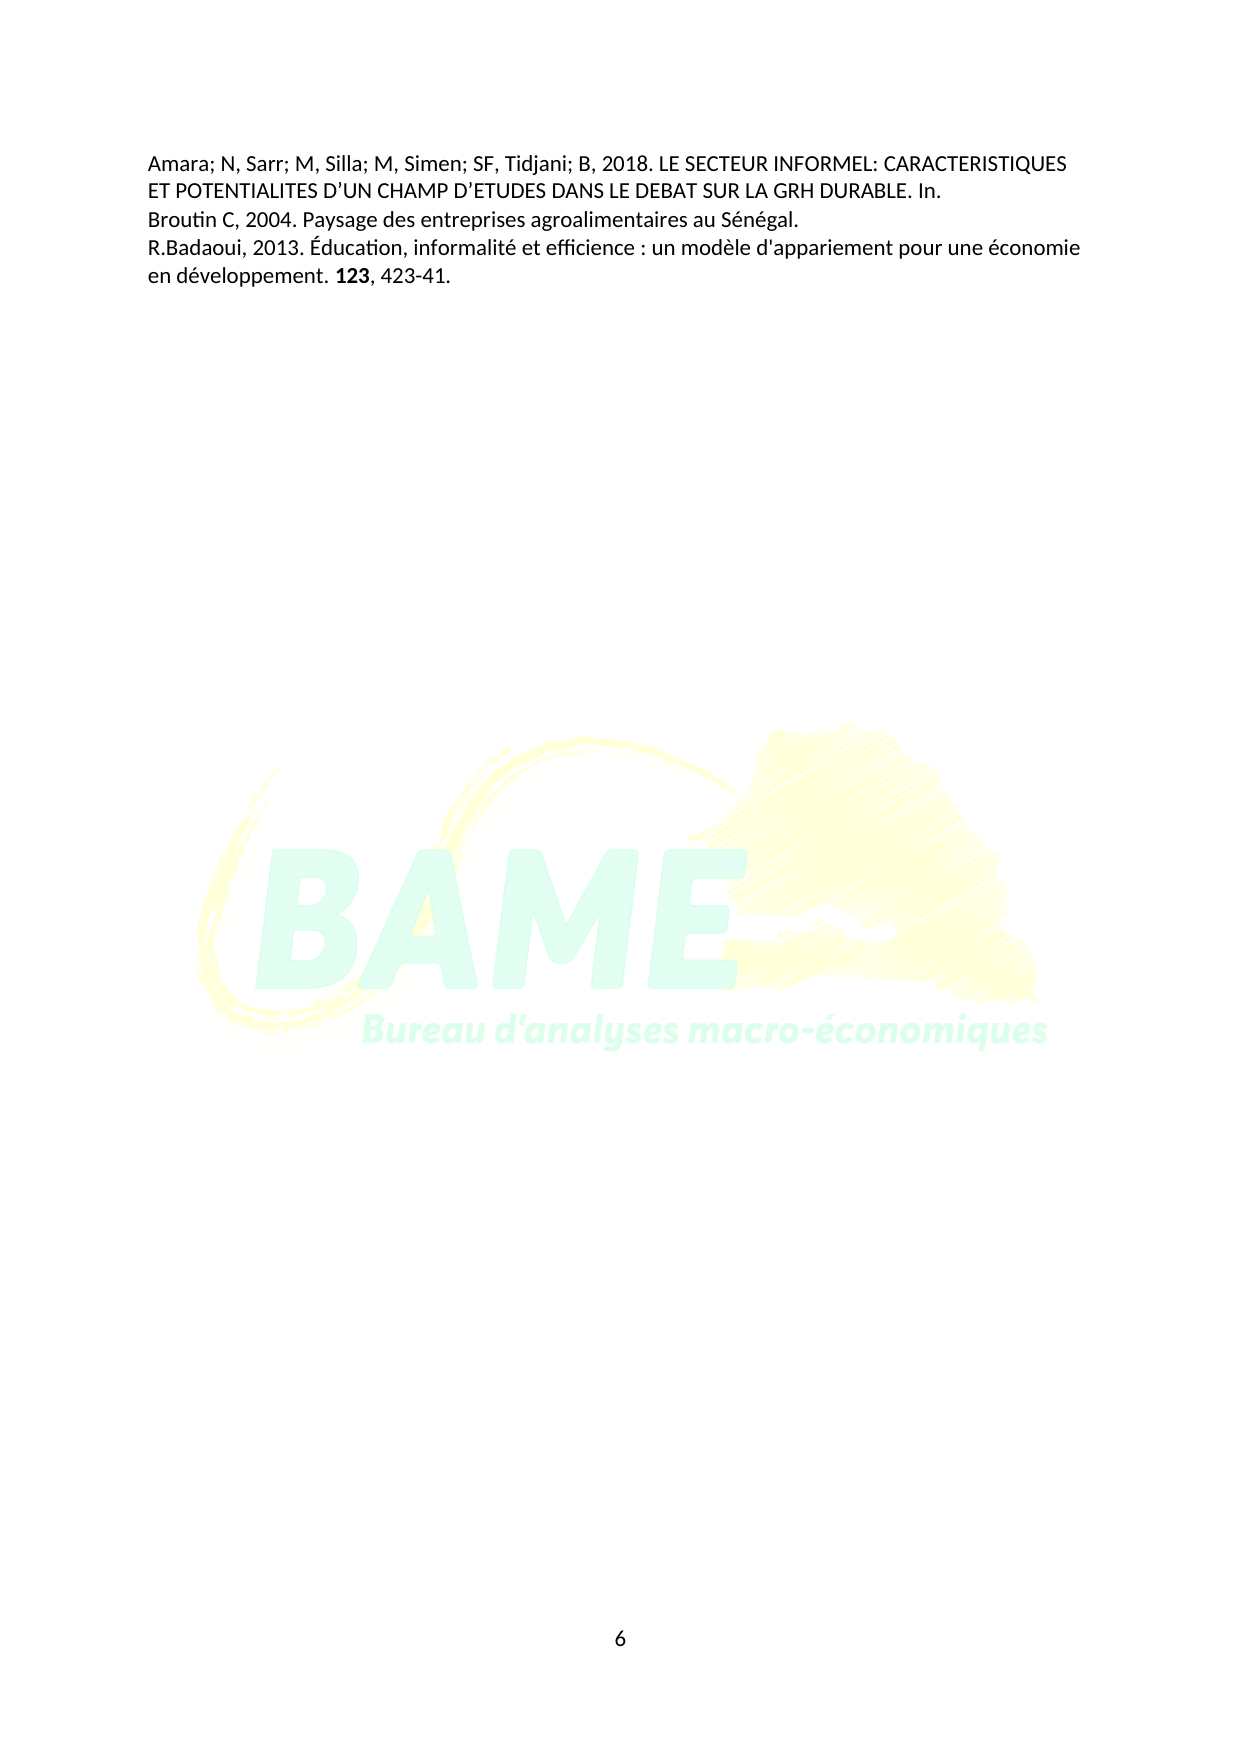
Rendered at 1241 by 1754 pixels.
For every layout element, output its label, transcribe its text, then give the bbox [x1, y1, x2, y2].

text Amara; N, Sarr; M, Silla; M, Simen; SF, Tidjani; B, 2018. LE SECTEUR INFORMEL: CARACTERISTIQUES ET POTENTIALITES D’UN CHAMP D’ETUDES DANS LE DEBAT SUR LA GRH DURABLE. In. [148, 148, 1093, 205]
text Broutin C, 2004. Paysage des entreprises agroalimentaires au Sénégal. [148, 205, 1093, 233]
text R.Badaoui, 2013. Éducation, informalité et efficience : un modèle d'appariement pour une économie en développement. 123, 423-41. [148, 233, 1093, 289]
